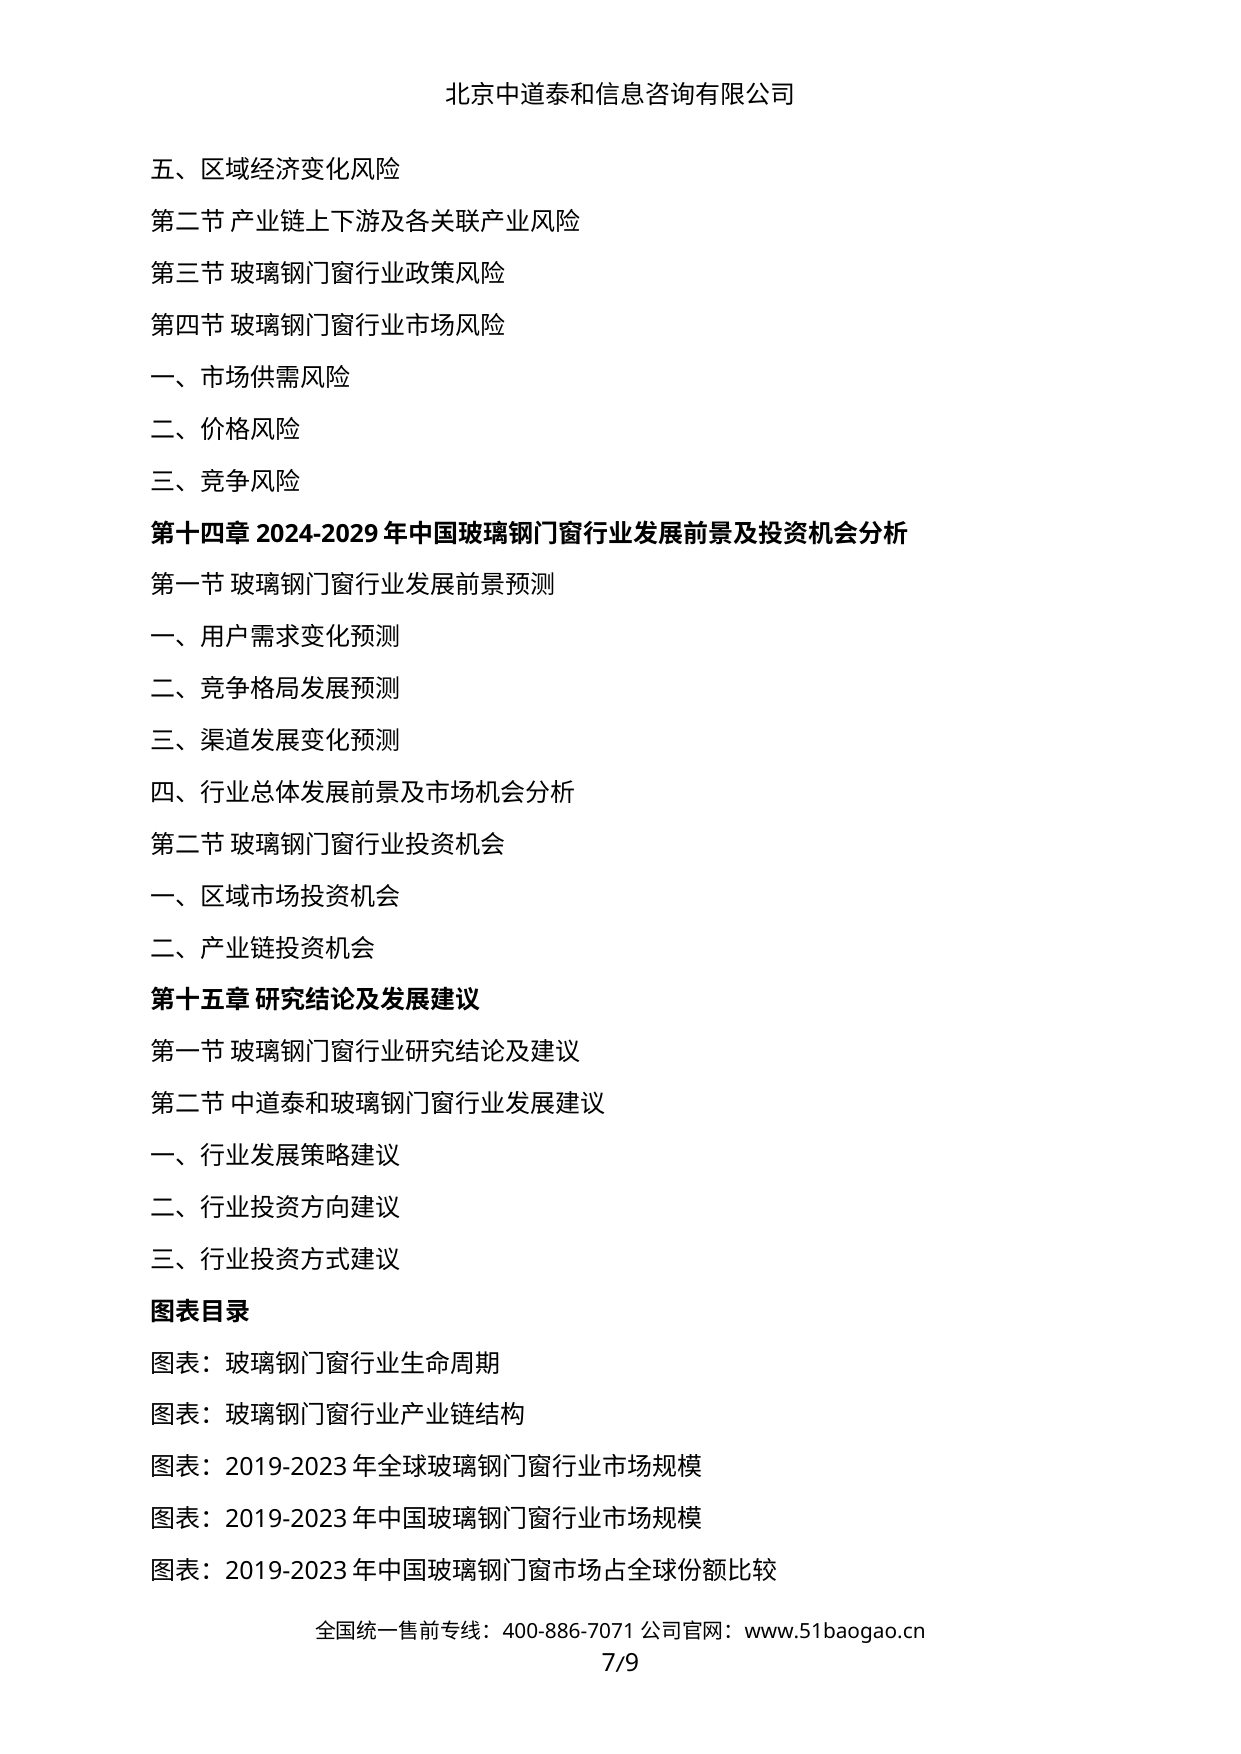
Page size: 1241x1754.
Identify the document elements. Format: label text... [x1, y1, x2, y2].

text 五、区域经济变化风险 [150, 150, 1090, 186]
text 图表：2019-2023年中国玻璃钢门窗市场占全球份额比较 [150, 1551, 1090, 1587]
text 一、区域市场投资机会 [150, 876, 1090, 912]
text 四、行业总体发展前景及市场机会分析 [150, 772, 1090, 809]
text 第四节 玻璃钢门窗行业市场风险 [150, 306, 1090, 342]
text 第一节 玻璃钢门窗行业发展前景预测 [150, 565, 1090, 601]
text 第十四章 2024-2029年中国玻璃钢门窗行业发展前景及投资机会分析 [150, 513, 1090, 549]
text 图表：2019-2023年全球玻璃钢门窗行业市场规模 [150, 1447, 1090, 1483]
text 第二节 中道泰和玻璃钢门窗行业发展建议 [150, 1084, 1090, 1120]
text 三、行业投资方式建议 [150, 1239, 1090, 1276]
text 图表：玻璃钢门窗行业生命周期 [150, 1343, 1090, 1379]
text 二、竞争格局发展预测 [150, 669, 1090, 705]
text 第一节 玻璃钢门窗行业研究结论及建议 [150, 1032, 1090, 1068]
text 一、市场供需风险 [150, 357, 1090, 394]
text 图表：2019-2023年中国玻璃钢门窗行业市场规模 [150, 1499, 1090, 1535]
text 三、渠道发展变化预测 [150, 721, 1090, 757]
text 第三节 玻璃钢门窗行业政策风险 [150, 254, 1090, 290]
text 二、价格风险 [150, 409, 1090, 446]
text 一、用户需求变化预测 [150, 617, 1090, 653]
text 二、产业链投资机会 [150, 928, 1090, 964]
text 三、竞争风险 [150, 461, 1090, 497]
text 第十五章 研究结论及发展建议 [150, 980, 1090, 1016]
text 第二节 产业链上下游及各关联产业风险 [150, 202, 1090, 238]
text 图表：玻璃钢门窗行业产业链结构 [150, 1395, 1090, 1431]
text 第二节 玻璃钢门窗行业投资机会 [150, 824, 1090, 861]
text 一、行业发展策略建议 [150, 1136, 1090, 1172]
text 二、行业投资方向建议 [150, 1187, 1090, 1224]
text 图表目录 [150, 1291, 1090, 1327]
